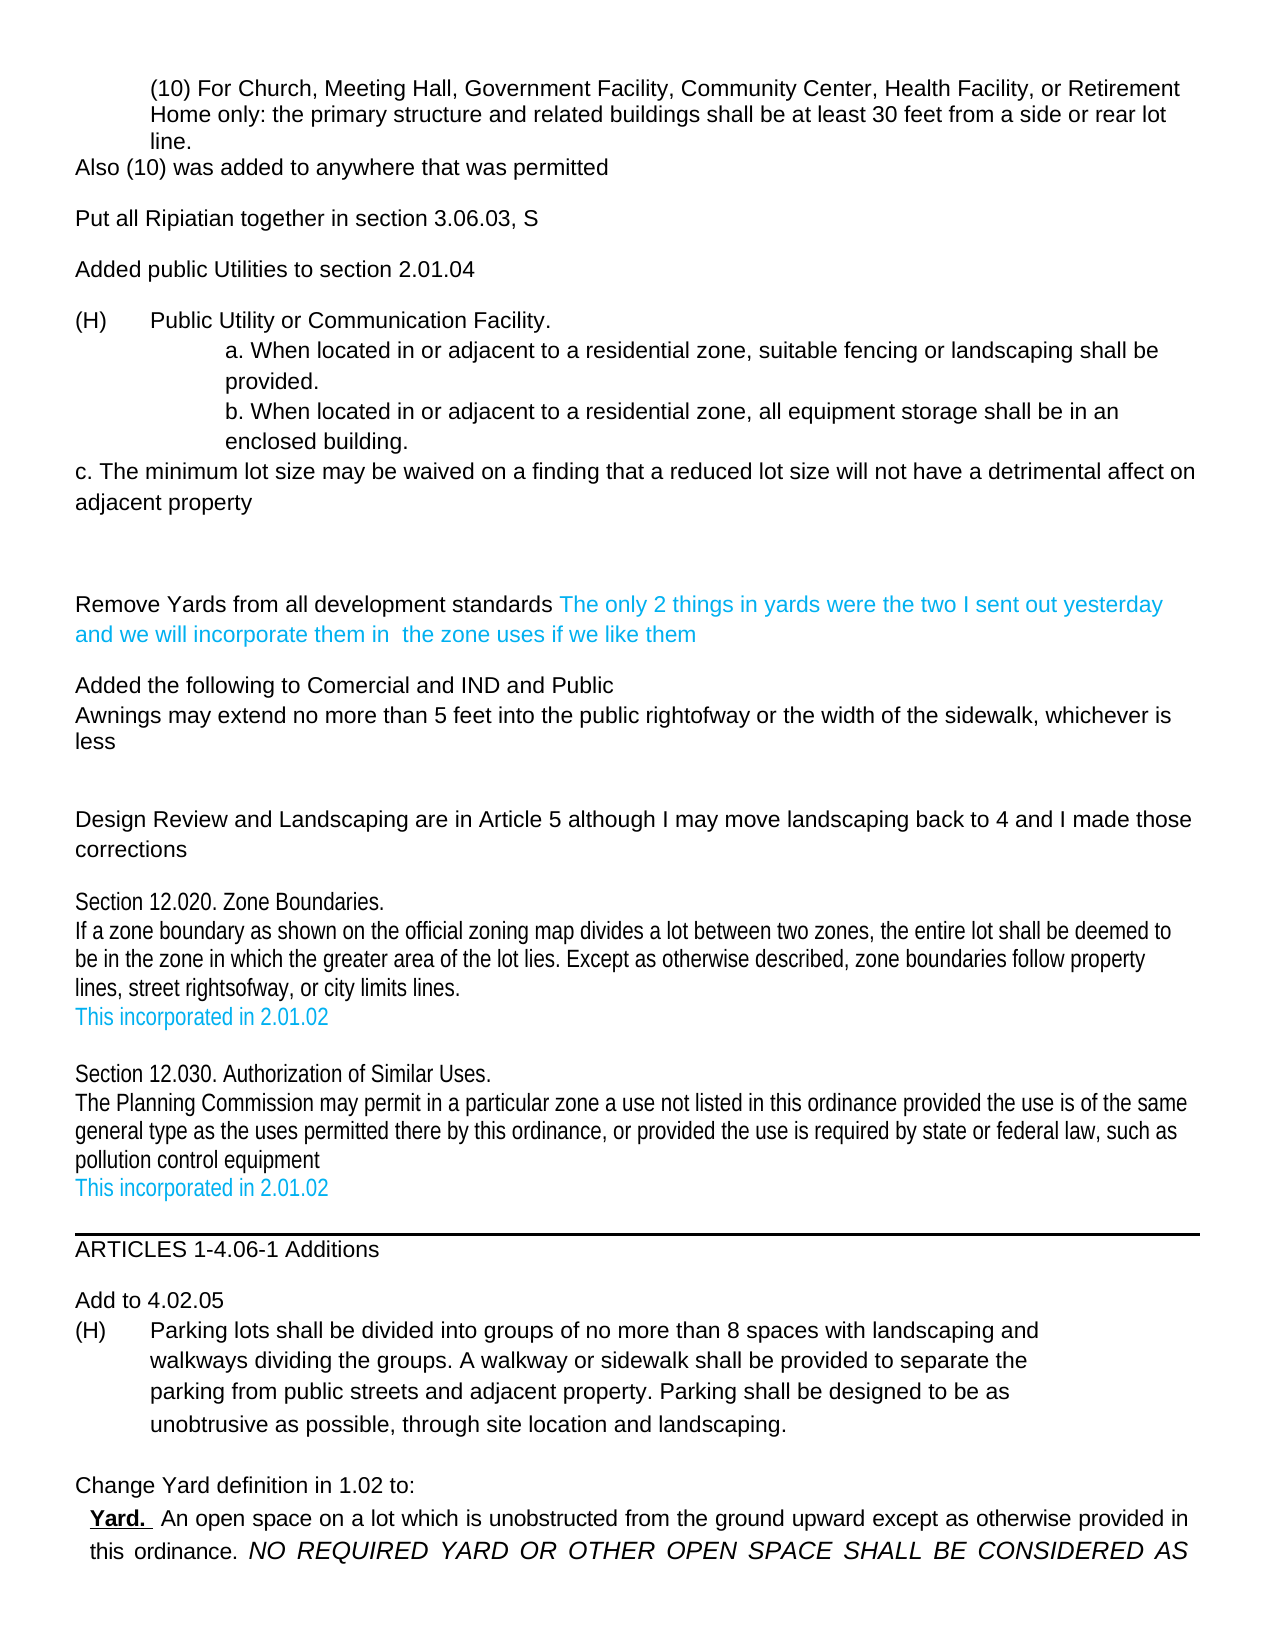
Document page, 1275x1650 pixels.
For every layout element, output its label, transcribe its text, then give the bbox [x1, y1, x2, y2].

text Put all Ripiatian together in section 3.06.03, S [75, 205, 1200, 231]
text (H) Public Utility or Communication Facility. [75, 307, 1200, 333]
text b. When located in or adjacent to a residential zone, all equipment storage shall be in an enclosed building. [225, 398, 1200, 454]
text parking from public streets and adjacent property. Parking shall be designed to be as [75, 1378, 1200, 1404]
text Remove Yards from all development standards The only 2 things in yards were the two I sent out yesterday and we will incorporate them in the zone uses if we like them [75, 591, 1200, 647]
text Added public Utilities to section 2.01.04 [75, 256, 1200, 282]
text This incorporated in 2.01.02 [75, 1173, 1200, 1202]
text Added the following to Comercial and IND and Public [75, 672, 1200, 698]
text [89, 1505, 1190, 1564]
text Change Yard definition in 1.02 to: [75, 1472, 1200, 1498]
text (10) For Church, Meeting Hall, Government Facility, Community Center, Health Facility, or Retirement Home only: the primary structure and related buildings shall be at least 30 feet from a side or rear lot line. [150, 75, 1200, 154]
text ARTICLES 1-4.06-1 Additions [75, 1236, 1200, 1262]
text a. When located in or adjacent to a residential zone, suitable fencing or landscaping shall be provided. [225, 337, 1200, 394]
text Awnings may extend no more than 5 feet into the public rightofway or the width of the sidewalk, whichever is less [75, 702, 1200, 755]
text Design Review and Landscaping are in Article 5 although I may move landscaping back to 4 and I made those corrections [75, 806, 1200, 862]
text This incorporated in 2.01.02 [75, 1002, 1200, 1030]
text Also (10) was added to anywhere that was permitted [75, 154, 1200, 180]
text walkways dividing the groups. A walkway or sidewalk shall be provided to separate the [75, 1347, 1200, 1374]
text Add to 4.02.05 [75, 1287, 1200, 1313]
text Section 12.030. Authorization of Similar Uses. [75, 1059, 1200, 1087]
text unobtrusive as possible, through site location and landscaping. [150, 1411, 1190, 1438]
text Section 12.020. Zone Boundaries. [75, 887, 1200, 916]
text c. The minimum lot size may be waived on a finding that a reduced lot size will not have a detrimental affect on adjacent property [75, 458, 1200, 515]
text The Planning Commission may permit in a particular zone a use not listed in this ordinance provided the use is of the same general type as the uses permitted there by this ordinance, or provided the use is required by state or federal law, such as pollution control equipment [75, 1087, 1200, 1173]
text (H) Parking lots shall be divided into groups of no more than 8 spaces with landscaping and [75, 1317, 1200, 1343]
text If a zone boundary as shown on the official zoning map divides a lot between two zones, the entire lot shall be deemed to be in the zone in which the greater area of the lot lies. Except as otherwise described, zone boundaries follow property lines, street rightsofway, or city limits lines. [75, 916, 1200, 1002]
